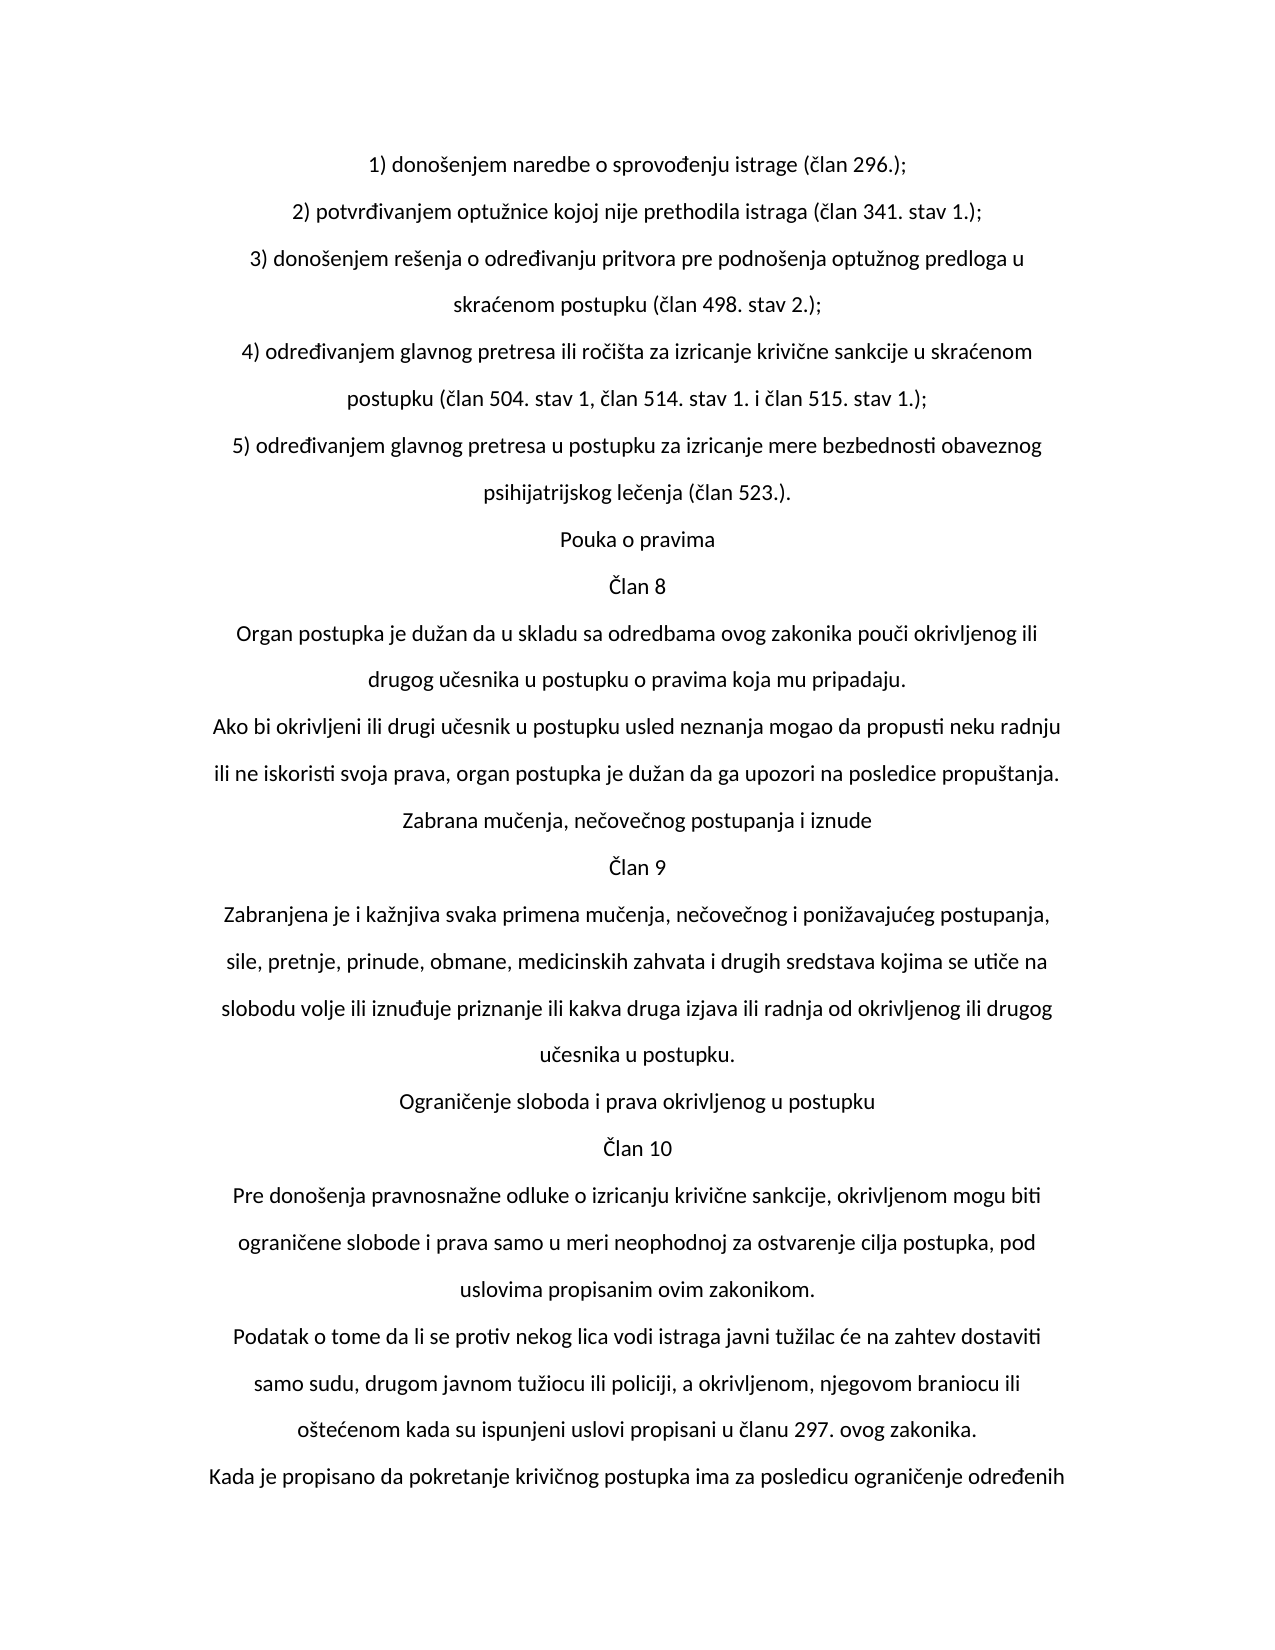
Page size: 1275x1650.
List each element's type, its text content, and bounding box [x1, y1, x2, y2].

text samo sudu, drugom javnom tužiocu ili policiji, a okrivljenom, njegovom braniocu ili [150, 1369, 1125, 1397]
text skraćenom postupku (član 498. stav 2.); [150, 291, 1125, 319]
text ili ne iskoristi svoja prava, organ postupka je dužan da ga upozori na posledice propuštanja. [150, 759, 1125, 787]
text oštećenom kada su ispunjeni uslovi propisani u članu 297. ovog zakonika. [150, 1416, 1125, 1444]
text ograničene slobode i prava samo u meri neophodnoj za ostvarenje cilja postupka, pod [150, 1228, 1125, 1256]
text Pre donošenja pravnosnažne odluke o izricanju krivične sankcije, okrivljenom mogu biti [150, 1181, 1125, 1209]
text Ako bi okrivljeni ili drugi učesnik u postupku usled neznanja mogao da propusti neku radnju [150, 712, 1125, 741]
text Član 8 [150, 572, 1125, 600]
text sile, pretnje, prinude, obmane, medicinskih zahvata i drugih sredstava kojima se utiče na [150, 947, 1125, 975]
text drugog učesnika u postupku o pravima koja mu pripadaju. [150, 666, 1125, 694]
text Kada je propisano da pokretanje krivičnog postupka ima za posledicu ograničenje određenih [150, 1462, 1125, 1491]
text 2) potvrđivanjem optužnice kojoj nije prethodila istraga (član 341. stav 1.); [150, 197, 1125, 225]
text Ograničenje sloboda i prava okrivljenog u postupku [150, 1087, 1125, 1116]
text Zabranjena je i kažnjiva svaka primena mučenja, nečovečnog i ponižavajućeg postupanja, [150, 900, 1125, 928]
text Organ postupka je dužan da u skladu sa odredbama ovog zakonika pouči okrivljenog ili [150, 619, 1125, 647]
text 3) donošenjem rešenja o određivanju pritvora pre podnošenja optužnog predloga u [150, 244, 1125, 272]
text uslovima propisanim ovim zakonikom. [150, 1275, 1125, 1303]
text 1) donošenjem naredbe o sprovođenju istrage (član 296.); [150, 150, 1125, 178]
text slobodu volje ili iznuđuje priznanje ili kakva druga izjava ili radnja od okrivljenog ili drugog [150, 994, 1125, 1022]
text postupku (član 504. stav 1, član 514. stav 1. i član 515. stav 1.); [150, 384, 1125, 412]
text 5) određivanjem glavnog pretresa u postupku za izricanje mere bezbednosti obaveznog [150, 431, 1125, 459]
text učesnika u postupku. [150, 1041, 1125, 1069]
text Član 10 [150, 1134, 1125, 1162]
text 4) određivanjem glavnog pretresa ili ročišta za izricanje krivične sankcije u skraćenom [150, 337, 1125, 366]
text psihijatrijskog lečenja (član 523.). [150, 478, 1125, 506]
text Podatak o tome da li se protiv nekog lica vodi istraga javni tužilac će na zahtev dostaviti [150, 1322, 1125, 1350]
text Pouka o pravima [150, 525, 1125, 553]
text Član 9 [150, 853, 1125, 881]
text Zabrana mučenja, nečovečnog postupanja i iznude [150, 806, 1125, 834]
